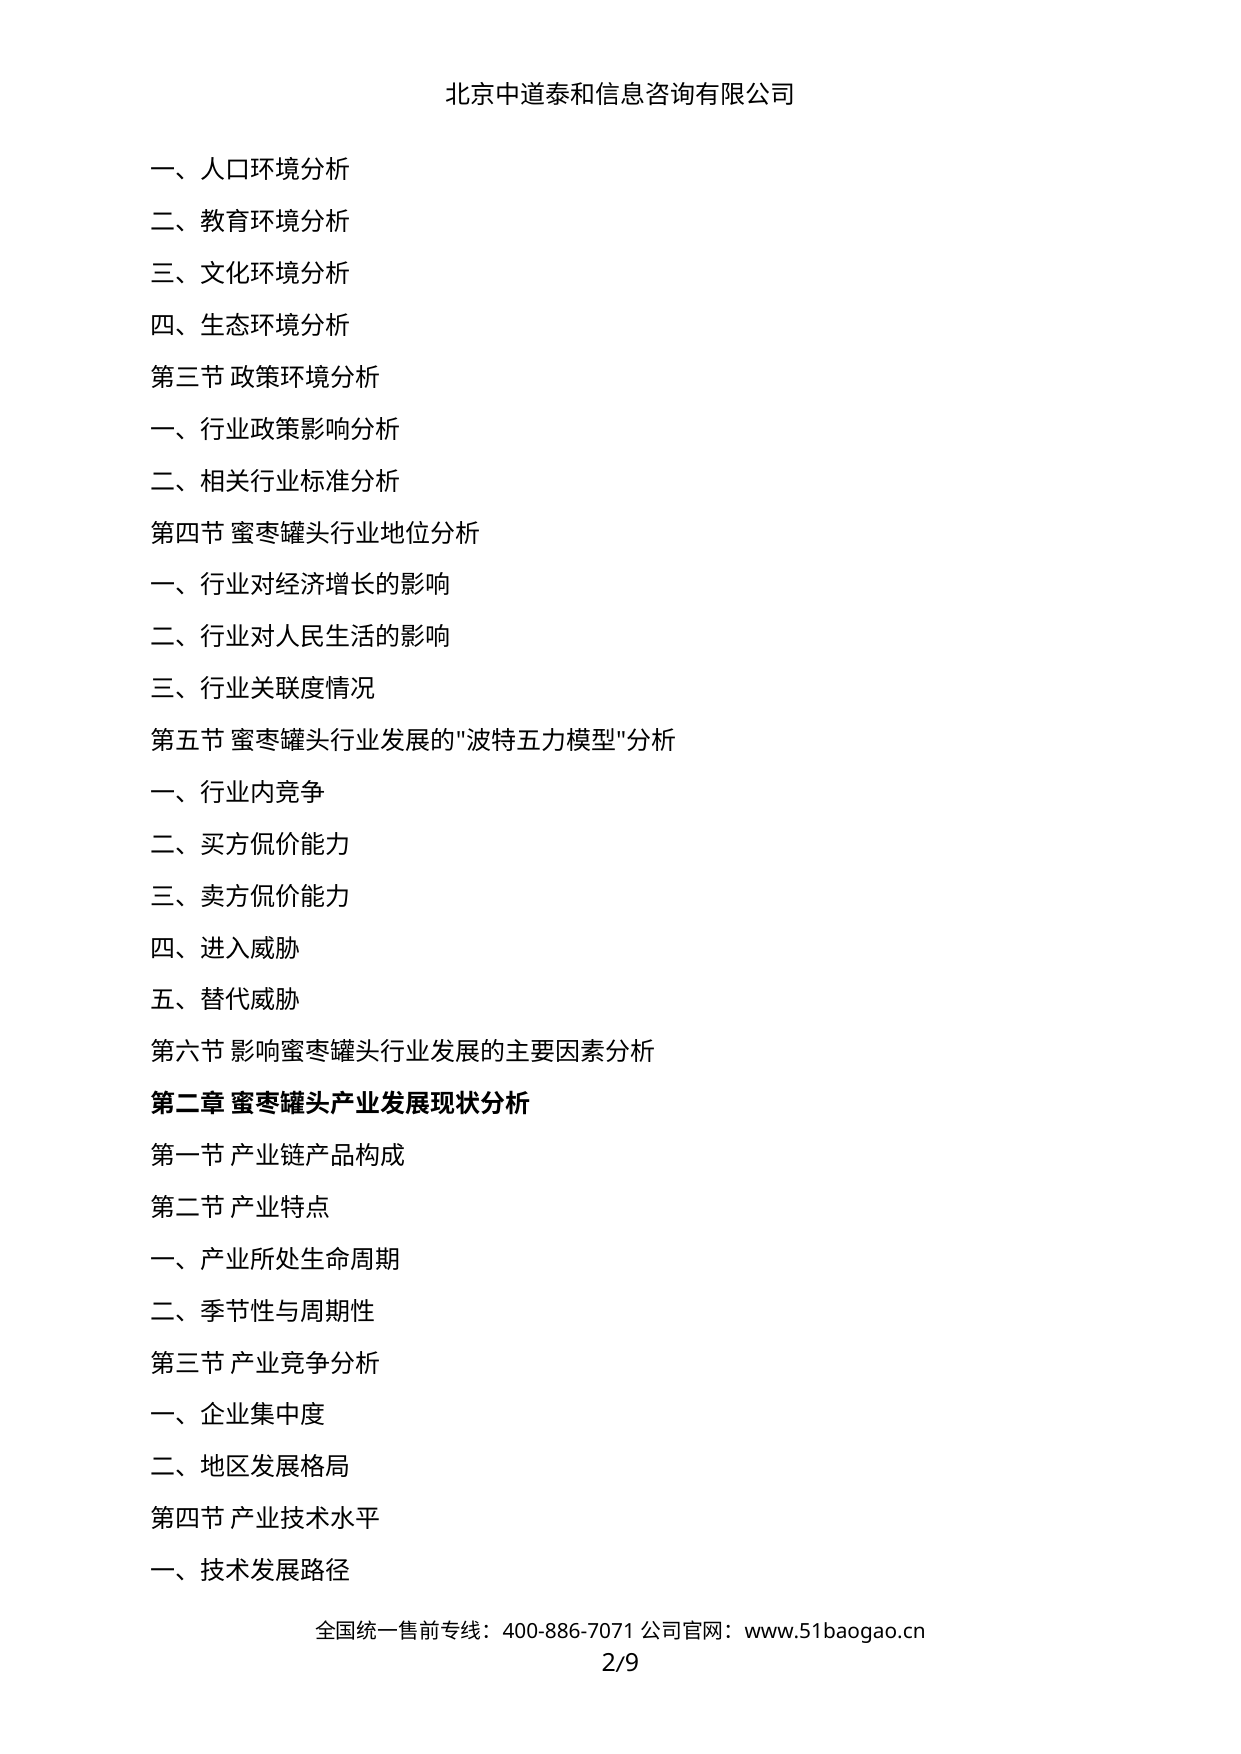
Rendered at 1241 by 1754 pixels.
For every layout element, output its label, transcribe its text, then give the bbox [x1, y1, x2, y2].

text 第五节 蜜枣罐头行业发展的"波特五力模型"分析 [150, 721, 1090, 757]
text 第四节 产业技术水平 [150, 1499, 1090, 1535]
text 第三节 政策环境分析 [150, 357, 1090, 394]
text 第二章 蜜枣罐头产业发展现状分析 [150, 1084, 1090, 1120]
text 二、地区发展格局 [150, 1447, 1090, 1483]
text 一、行业政策影响分析 [150, 409, 1090, 446]
text 第六节 影响蜜枣罐头行业发展的主要因素分析 [150, 1032, 1090, 1068]
text 三、行业关联度情况 [150, 669, 1090, 705]
text 一、企业集中度 [150, 1395, 1090, 1431]
text 四、生态环境分析 [150, 306, 1090, 342]
text 一、产业所处生命周期 [150, 1239, 1090, 1276]
text 第二节 产业特点 [150, 1187, 1090, 1224]
text 第一节 产业链产品构成 [150, 1136, 1090, 1172]
text 二、教育环境分析 [150, 202, 1090, 238]
text 五、替代威胁 [150, 980, 1090, 1016]
text 三、文化环境分析 [150, 254, 1090, 290]
text 一、行业对经济增长的影响 [150, 565, 1090, 601]
text 三、卖方侃价能力 [150, 876, 1090, 912]
text 一、技术发展路径 [150, 1551, 1090, 1587]
text 二、季节性与周期性 [150, 1291, 1090, 1327]
text 第三节 产业竞争分析 [150, 1343, 1090, 1379]
text 一、人口环境分析 [150, 150, 1090, 186]
text 二、行业对人民生活的影响 [150, 617, 1090, 653]
text 二、相关行业标准分析 [150, 461, 1090, 497]
text 四、进入威胁 [150, 928, 1090, 964]
text 二、买方侃价能力 [150, 824, 1090, 861]
text 第四节 蜜枣罐头行业地位分析 [150, 513, 1090, 549]
text 一、行业内竞争 [150, 772, 1090, 809]
